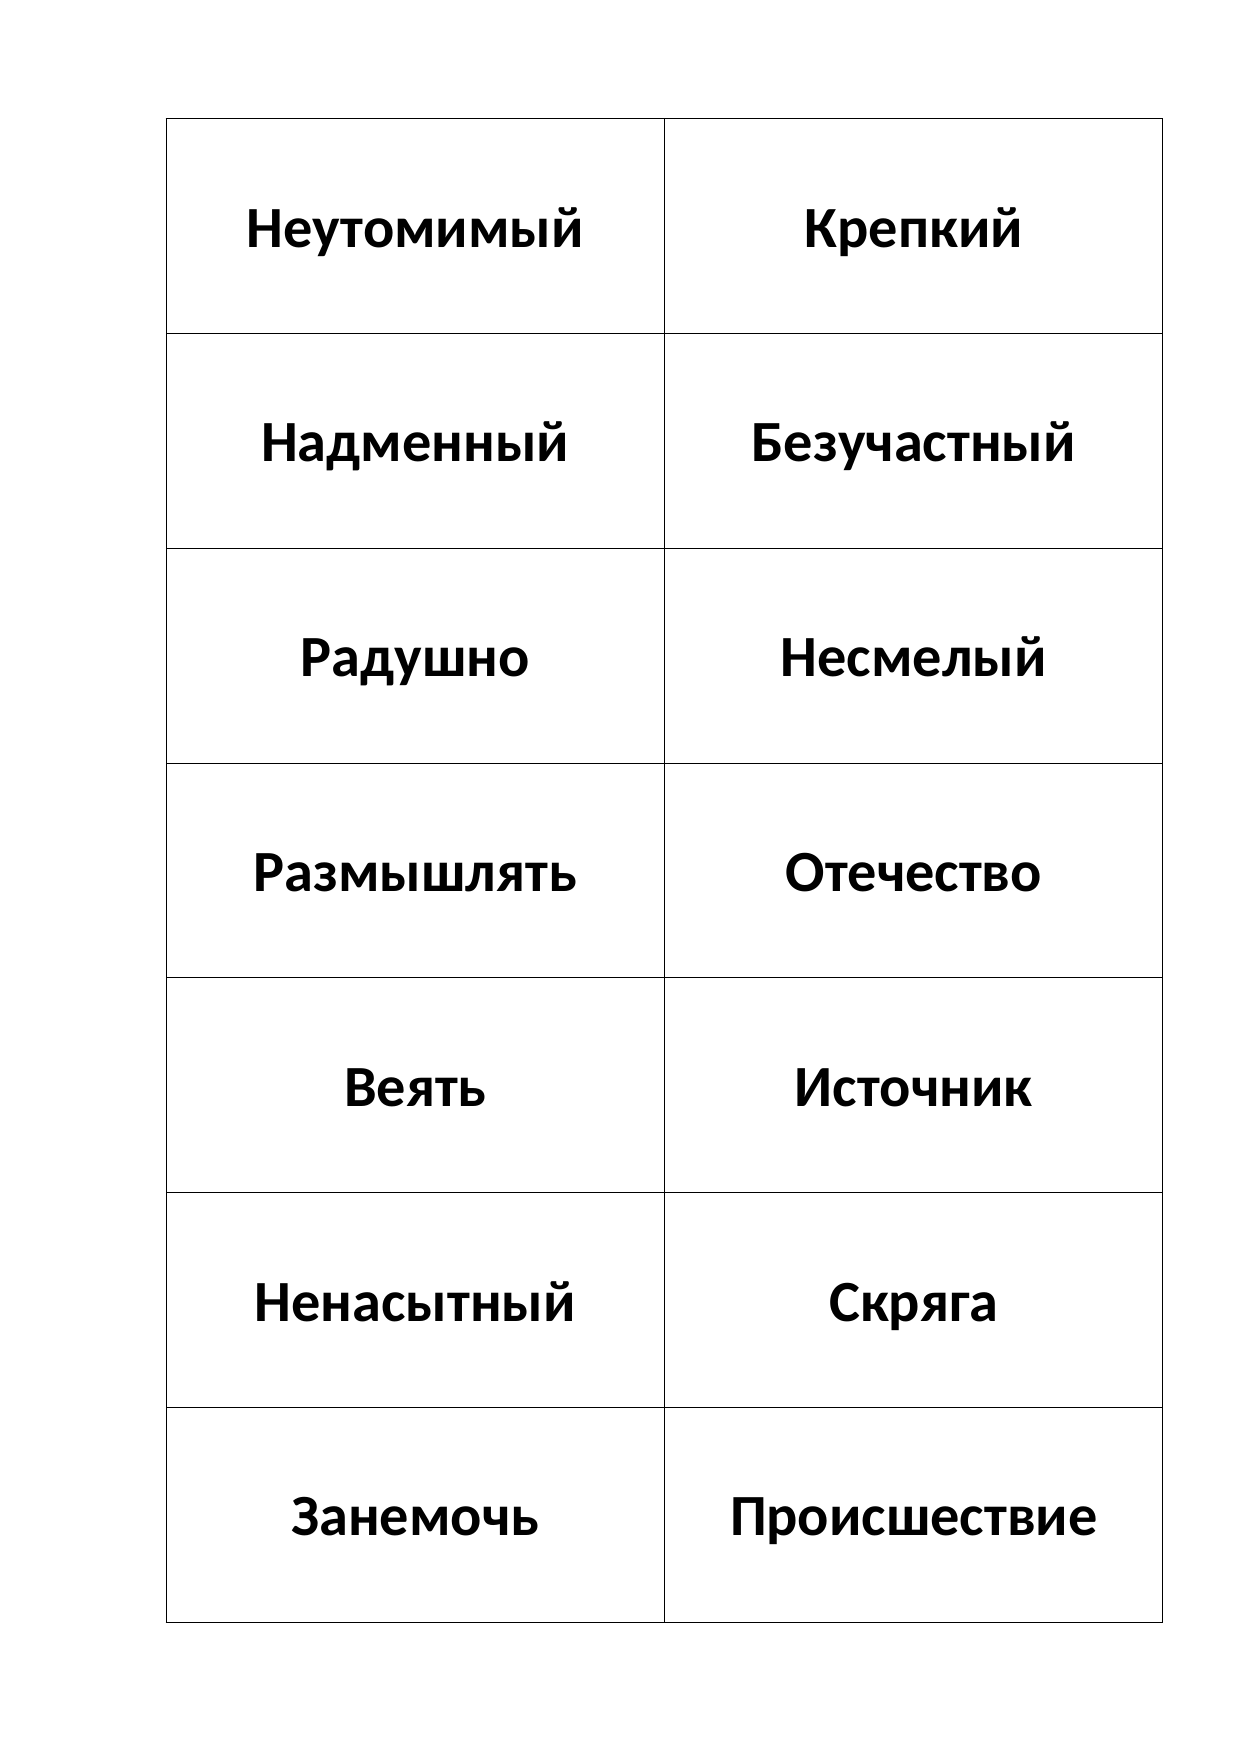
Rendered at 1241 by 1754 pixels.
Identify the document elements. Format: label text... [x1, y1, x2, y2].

table_cell Безучастный [665, 334, 1162, 548]
table_cell Надменный [167, 334, 664, 548]
table_cell Веять [167, 978, 664, 1192]
table_cell Неутомимый [167, 119, 664, 333]
table_cell Несмелый [665, 549, 1162, 762]
table_cell Происшествие [665, 1408, 1162, 1622]
table_cell Размышлять [167, 764, 664, 977]
table_cell Отечество [665, 764, 1162, 977]
table_cell Радушно [167, 549, 664, 762]
table_cell Скряга [665, 1193, 1162, 1407]
table_cell Крепкий [665, 119, 1162, 333]
table_cell Занемочь [167, 1408, 664, 1622]
table_cell Ненасытный [167, 1193, 664, 1407]
table_cell Источник [665, 978, 1162, 1192]
